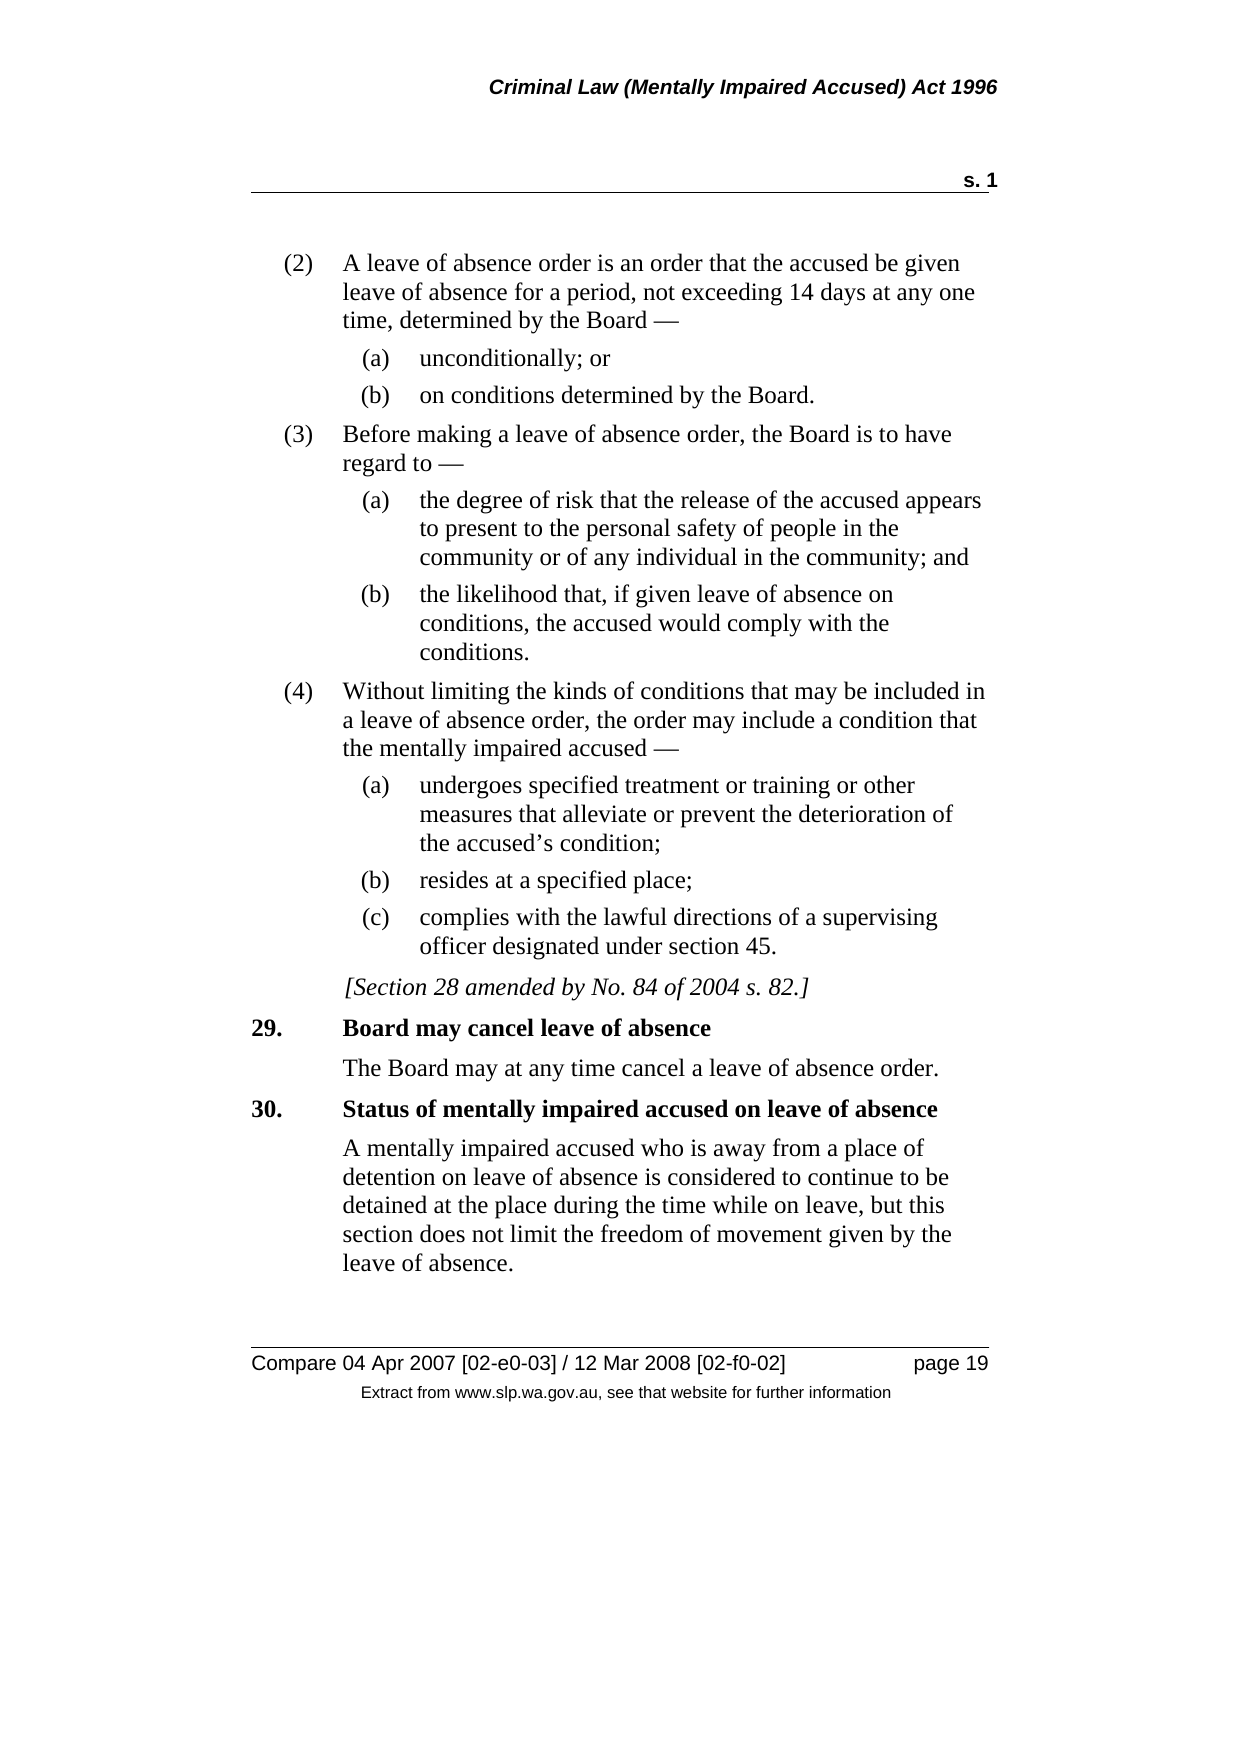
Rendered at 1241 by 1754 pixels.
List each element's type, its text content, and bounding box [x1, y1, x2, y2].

text (2) A leave of absence order is an order that the accused be given leave of absence for a period, not exceeding 14 days at any one time, determined by the Board — [251, 248, 989, 334]
text (a) unconditionally; or [251, 343, 989, 371]
text (a) the degree of risk that the release of the accused appears to present to the personal safety of people in the community or of any individual in the community; and [251, 485, 989, 571]
text (b) resides at a specified place; [251, 865, 989, 894]
text (3) Before making a leave of absence order, the Board is to have regard to — [251, 419, 989, 476]
text (c) complies with the lawful directions of a supervising officer designated under section 45. [251, 902, 989, 960]
text A mentally impaired accused who is away from a place of detention on leave of absence is considered to continue to be detained at the place during the time while on leave, but this section does not limit the freedom of movement given by the leave of absence. [251, 1133, 989, 1277]
text (b) the likelihood that, if given leave of absence on conditions, the accused would comply with the conditions. [251, 579, 989, 666]
text (b) on conditions determined by the Board. [251, 380, 989, 408]
text [Section 28 amended by No. 84 of 2004 s. 82.] [251, 972, 989, 1001]
subtitle 30. Status of mentally impaired accused on leave of absence [251, 1094, 989, 1123]
text (a) undergoes specified treatment or training or other measures that alleviate or prevent the deterioration of the accused’s condition; [251, 771, 989, 857]
text (4) Without limiting the kinds of conditions that may be included in a leave of absence order, the order may include a condition that the mentally impaired accused — [251, 676, 989, 762]
subtitle 29. Board may cancel leave of absence [251, 1013, 989, 1042]
text The Board may at any time cancel a leave of absence order. [251, 1053, 989, 1081]
